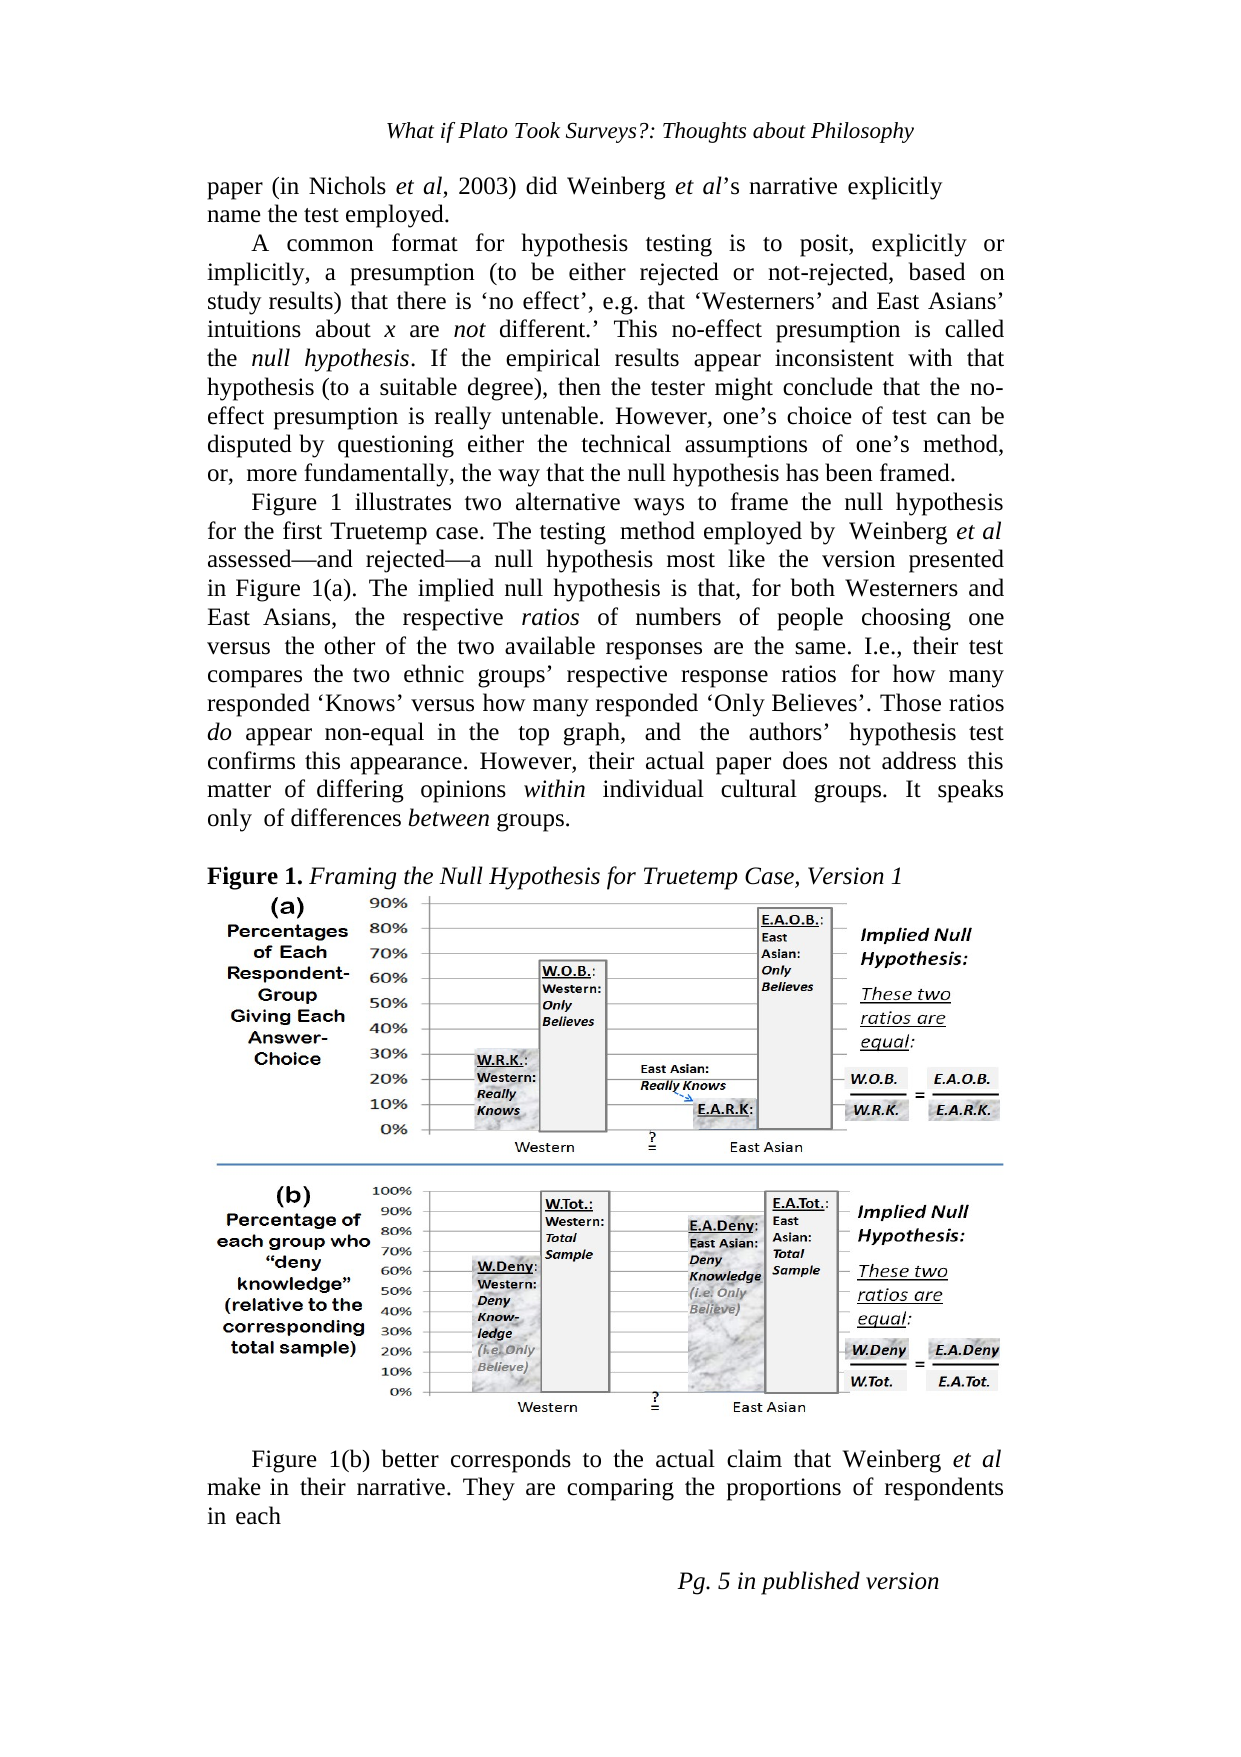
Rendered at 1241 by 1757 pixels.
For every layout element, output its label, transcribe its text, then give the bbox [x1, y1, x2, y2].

text Figure 1(b) better corresponds to the actual claim that Weinberg et al make in their narrative. They are comparing the proportions of respondents in each [207, 1444, 1004, 1530]
text paper (in Nichols et al, 2003) did Weinberg et al’s narrative explicitly name the test employed. [207, 171, 1004, 228]
text Figure 1 illustrates two alternative ways to frame the null hypothesis for the first Truetemp case. The testing method employed by Weinberg et al assessed—and rejected—a null hypothesis most like the version presented in Figure 1(a). The implied null hypothesis is that, for both Westerners and East Asians, the respective ratios of numbers of people choosing one versus the other of the two available responses are the same. I.e., their test compares the two ethnic groups’ respective response ratios for how many responded ‘Knows’ versus how many responded ‘Only Believes’. Those ratios do appear non-equal in the top graph, and the authors’ hypothesis test confirms this appearance. However, their actual paper does not address this matter of differing opinions within individual cultural groups. It speaks only of differences between groups. [207, 487, 1004, 832]
text A common format for hypothesis testing is to posit, explicitly or implicitly, a presumption (to be either rejected or not-rejected, based on study results) that there is ‘no effect’, e.g. that ‘Westerners’ and East Asians’ intuitions about x are not different.’ This no-effect presumption is called the null hypothesis. If the empirical results appear inconsistent with that hypothesis (to a suitable degree), then the tester might conclude that the no-effect presumption is really untenable. However, one’s choice of test can be disputed by questioning either the technical assumptions of one’s method, or, more fundamentally, the way that the null hypothesis has been framed. [207, 228, 1004, 487]
text Figure 1. Framing the Null Hypothesis for Truetemp Case, Version 1 [207, 861, 1065, 889]
picture [211, 890, 1004, 1417]
